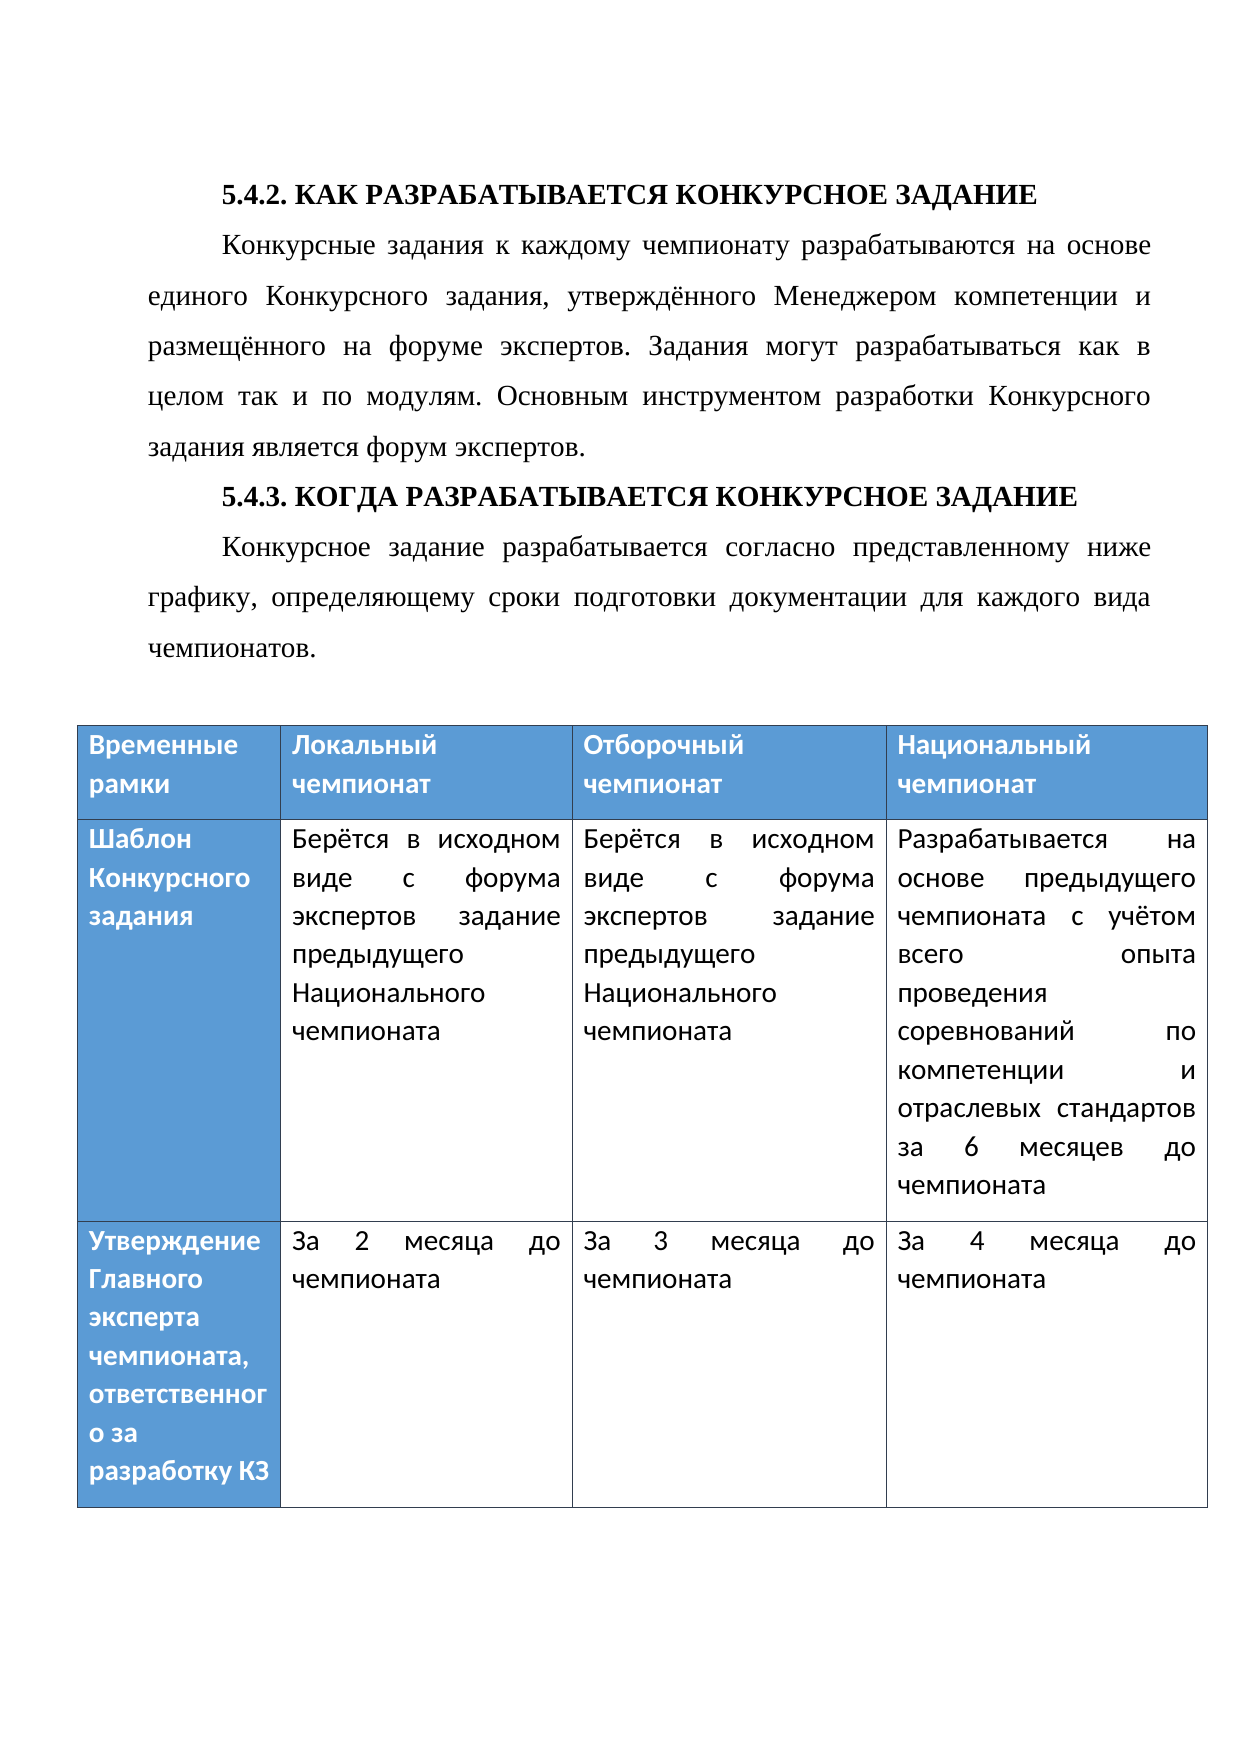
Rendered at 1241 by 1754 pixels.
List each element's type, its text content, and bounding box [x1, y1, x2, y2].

table_cell За 4 месяца до чемпионата [887, 1222, 1207, 1507]
table_cell Берётся в исходном виде с форума экспертов задание предыдущего Национального чемпионата [573, 820, 886, 1221]
table_cell Берётся в исходном виде с форума экспертов задание предыдущего Национального чемпионата [281, 820, 572, 1221]
table_cell Разрабатывается на основе предыдущего чемпионата с учётом всего опыта проведения соревнований по компетенции и отраслевых стандартов за 6 месяцев до чемпионата [887, 820, 1207, 1221]
table_cell За 2 месяца до чемпионата [281, 1222, 572, 1507]
table_header Временные рамки [78, 726, 280, 819]
table_cell За 3 месяца до чемпионата [573, 1222, 886, 1507]
table_cell Шаблон Конкурсного задания [78, 820, 280, 1221]
table_header Локальный чемпионат [281, 726, 572, 819]
table_header Отборочный чемпионат [573, 726, 886, 819]
table_cell Утверждение Главного эксперта чемпионата, ответственного за разработку КЗ [78, 1222, 280, 1507]
text Конкурсное задание разрабатывается согласно представленному ниже графику, определяющему сроки подготовки документации для каждого вида чемпионатов. [148, 529, 1152, 663]
subtitle 5.4.3. КОГДА РАЗРАБАТЫВАЕТСЯ КОНКУРСНОЕ ЗАДАНИЕ [148, 479, 1152, 512]
subtitle 5.4.2. КАК РАЗРАБАТЫВАЕТСЯ КОНКУРСНОЕ ЗАДАНИЕ [148, 177, 1152, 211]
text Конкурсные задания к каждому чемпионату разрабатываются на основе единого Конкурсного задания, утверждённого Менеджером компетенции и размещённого на форуме экспертов. Задания могут разрабатываться как в целом так и по модулям. Основным инструментом разработки Конкурсного задания является форум экспертов. [148, 227, 1152, 462]
table_header Национальный чемпионат [887, 726, 1207, 819]
